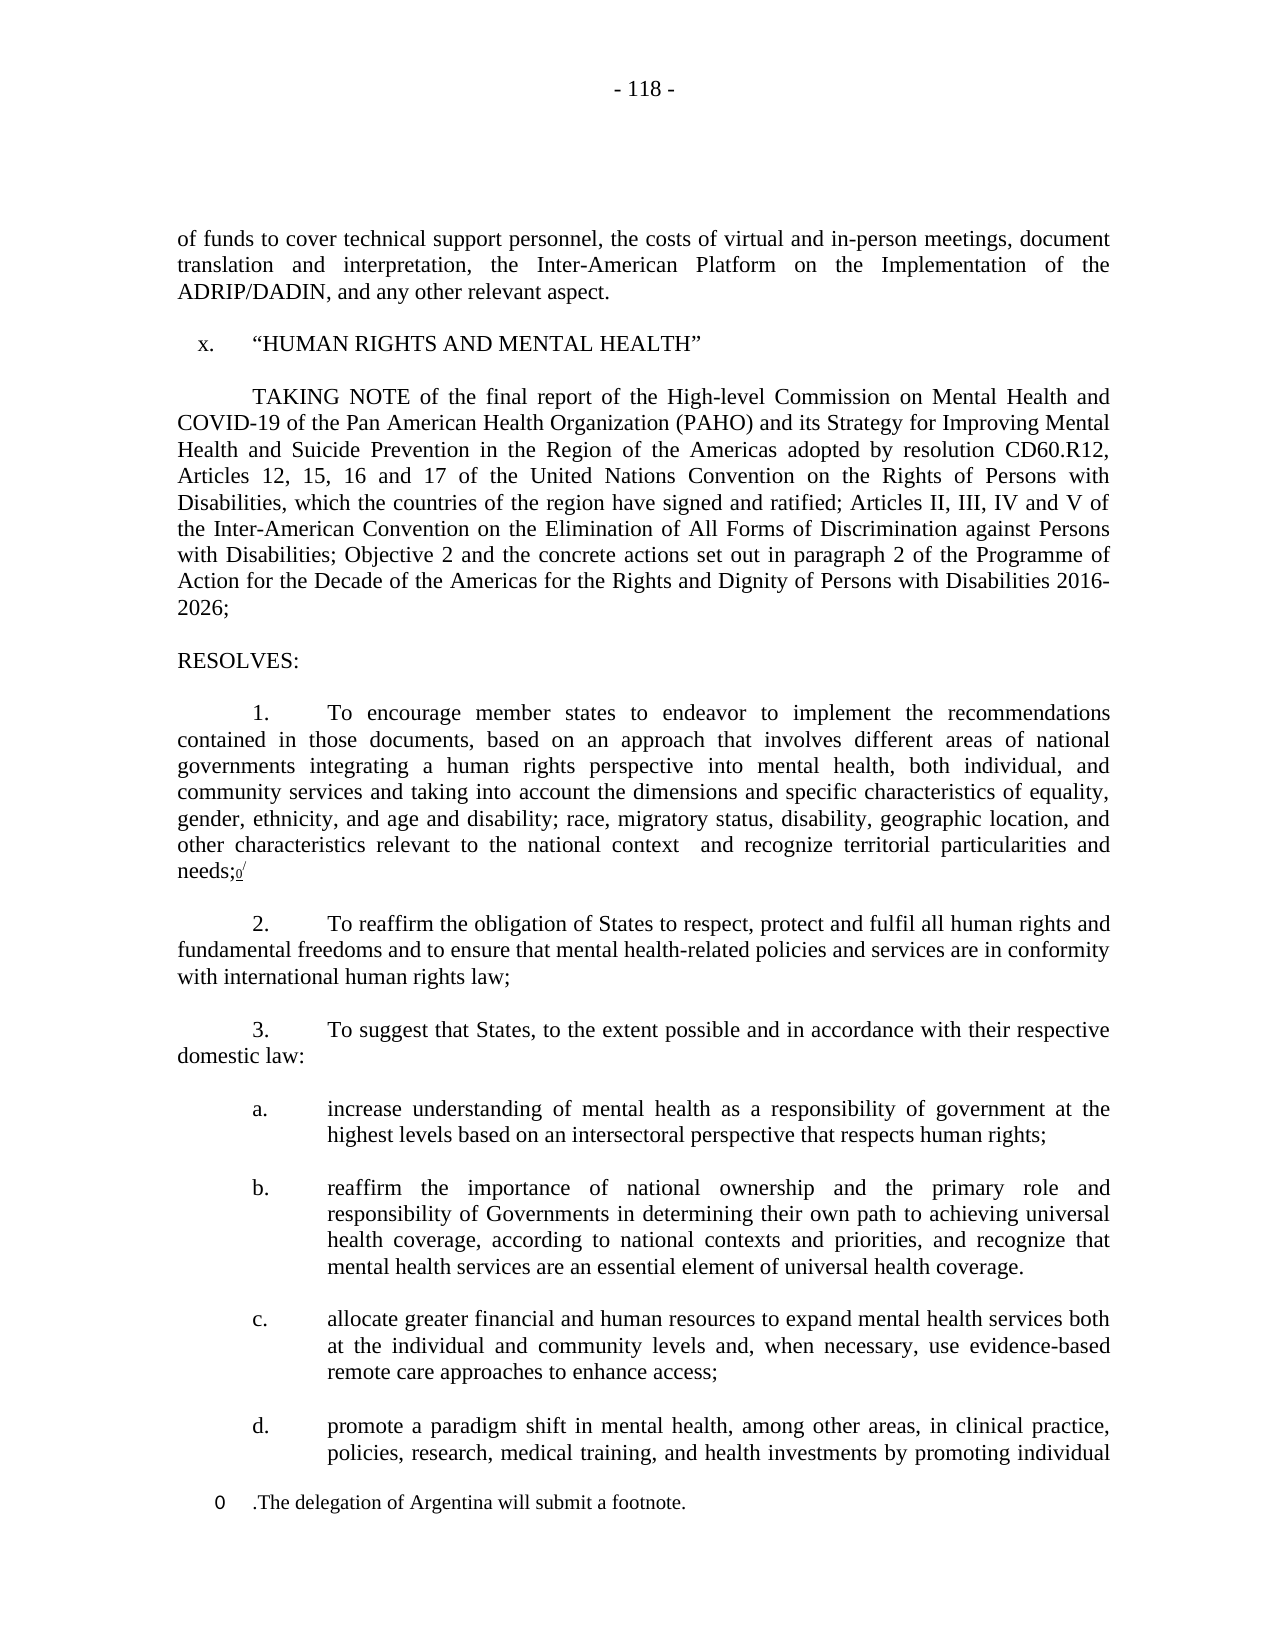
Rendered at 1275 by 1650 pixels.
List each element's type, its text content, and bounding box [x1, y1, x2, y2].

list reaffirm the importance of national ownership and the primary role and responsibility of Governments in determining their own path to achieving universal health coverage, according to national contexts and priorities, and recognize that mental health services are an essential element of universal health coverage. [252, 1174, 1111, 1279]
list “HUMAN RIGHTS AND MENTAL HEALTH” [214, 330, 1111, 357]
text RESOLVES: [177, 647, 1111, 673]
text 2. To reaffirm the obligation of States to respect, protect and fulfil all human rights and fundamental freedoms and to ensure that mental health-related policies and services are in conformity with international human rights law; [177, 910, 1111, 989]
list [252, 1413, 1111, 1465]
list allocate greater financial and human resources to expand mental health services both at the individual and community levels and, when necessary, use evidence-based remote care approaches to enhance access; [252, 1306, 1111, 1384]
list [177, 225, 1111, 304]
text 1. To encourage member states to endeavor to implement the recommendations contained in those documents, based on an approach that involves different areas of national governments integrating a human rights perspective into mental health, both individual, and community services and taking into account the dimensions and specific characteristics of equality, gender, ethnicity, and age and disability; race, migratory status, disability, geographic location, and other characteristics relevant to the national context and recognize territorial particularities and needs;/ [177, 699, 1111, 884]
text TAKING NOTE of the final report of the High-level Commission on Mental Health and COVID-19 of the Pan American Health Organization (PAHO) and its Strategy for Improving Mental Health and Suicide Prevention in the Region of the Americas adopted by resolution CD60.R12, Articles 12, 15, 16 and 17 of the United Nations Convention on the Rights of Persons with Disabilities, which the countries of the region have signed and ratified; Articles II, III, IV and V of the Inter-American Convention on the Elimination of All Forms of Discrimination against Persons with Disabilities; Objective 2 and the concrete actions set out in paragraph 2 of the Programme of Action for the Decade of the Americas for the Rights and Dignity of Persons with Disabilities 2016-2026; [177, 383, 1111, 620]
text 3. To suggest that States, to the extent possible and in accordance with their respective domestic law: [177, 1016, 1111, 1068]
list increase understanding of mental health as a responsibility of government at the highest levels based on an intersectoral perspective that respects human rights; [252, 1095, 1111, 1147]
